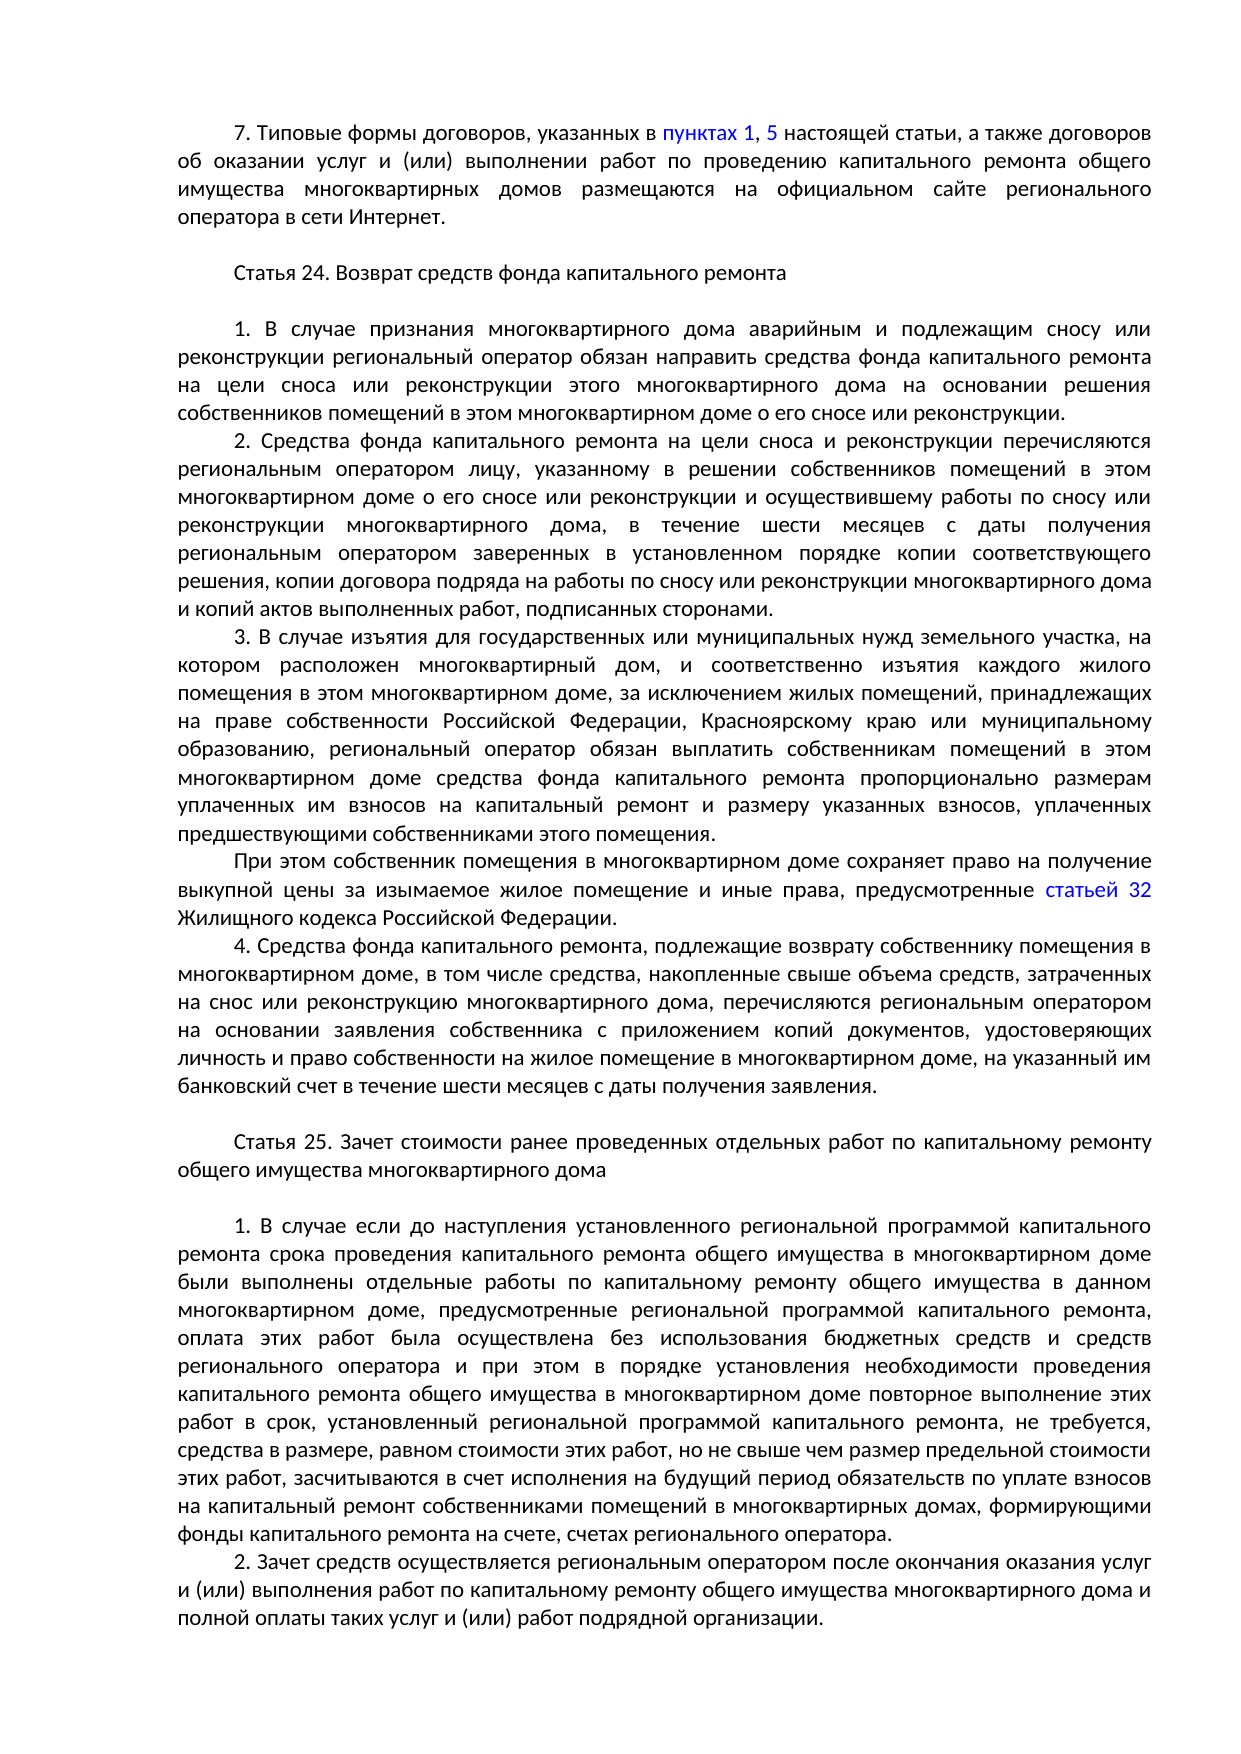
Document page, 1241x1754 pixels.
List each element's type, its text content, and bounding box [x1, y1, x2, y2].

text Статья 25. Зачет стоимости ранее проведенных отдельных работ по капитальному ремонту общего имущества многоквартирного дома [177, 1127, 1152, 1183]
text Статья 24. Возврат средств фонда капитального ремонта [177, 258, 1152, 286]
text 3. В случае изъятия для государственных или муниципальных нужд земельного участка, на котором расположен многоквартирный дом, и соответственно изъятия каждого жилого помещения в этом многоквартирном доме, за исключением жилых помещений, принадлежащих на праве собственности Российской Федерации, Красноярскому краю или муниципальному образованию, региональный оператор обязан выплатить собственникам помещений в этом многоквартирном доме средства фонда капитального ремонта пропорционально размерам уплаченных им взносов на капитальный ремонт и размеру указанных взносов, уплаченных предшествующими собственниками этого помещения. [177, 622, 1152, 847]
text 1. В случае признания многоквартирного дома аварийным и подлежащим сносу или реконструкции региональный оператор обязан направить средства фонда капитального ремонта на цели сноса или реконструкции этого многоквартирного дома на основании решения собственников помещений в этом многоквартирном доме о его сносе или реконструкции. [177, 314, 1152, 426]
text 1. В случае если до наступления установленного региональной программой капитального ремонта срока проведения капитального ремонта общего имущества в многоквартирном доме были выполнены отдельные работы по капитальному ремонту общего имущества в данном многоквартирном доме, предусмотренные региональной программой капитального ремонта, оплата этих работ была осуществлена без использования бюджетных средств и средств регионального оператора и при этом в порядке установления необходимости проведения капитального ремонта общего имущества в многоквартирном доме повторное выполнение этих работ в срок, установленный региональной программой капитального ремонта, не требуется, средства в размере, равном стоимости этих работ, но не свыше чем размер предельной стоимости этих работ, засчитываются в счет исполнения на будущий период обязательств по уплате взносов на капитальный ремонт собственниками помещений в многоквартирных домах, формирующими фонды капитального ремонта на счете, счетах регионального оператора. [177, 1211, 1152, 1547]
text 2. Средства фонда капитального ремонта на цели сноса и реконструкции перечисляются региональным оператором лицу, указанному в решении собственников помещений в этом многоквартирном доме о его сносе или реконструкции и осуществившему работы по сносу или реконструкции многоквартирного дома, в течение шести месяцев с даты получения региональным оператором заверенных в установленном порядке копии соответствующего решения, копии договора подряда на работы по сносу или реконструкции многоквартирного дома и копий актов выполненных работ, подписанных сторонами. [177, 426, 1152, 622]
text 7. Типовые формы договоров, указанных в пунктах 1, 5 настоящей статьи, а также договоров об оказании услуг и (или) выполнении работ по проведению капитального ремонта общего имущества многоквартирных домов размещаются на официальном сайте регионального оператора в сети Интернет. [177, 118, 1152, 230]
text 2. Зачет средств осуществляется региональным оператором после окончания оказания услуг и (или) выполнения работ по капитальному ремонту общего имущества многоквартирного дома и полной оплаты таких услуг и (или) работ подрядной организации. [177, 1547, 1152, 1631]
text 4. Средства фонда капитального ремонта, подлежащие возврату собственнику помещения в многоквартирном доме, в том числе средства, накопленные свыше объема средств, затраченных на снос или реконструкцию многоквартирного дома, перечисляются региональным оператором на основании заявления собственника с приложением копий документов, удостоверяющих личность и право собственности на жилое помещение в многоквартирном доме, на указанный им банковский счет в течение шести месяцев с даты получения заявления. [177, 931, 1152, 1099]
text При этом собственник помещения в многоквартирном доме сохраняет право на получение выкупной цены за изымаемое жилое помещение и иные права, предусмотренные статьей 32 Жилищного кодекса Российской Федерации. [177, 847, 1152, 931]
